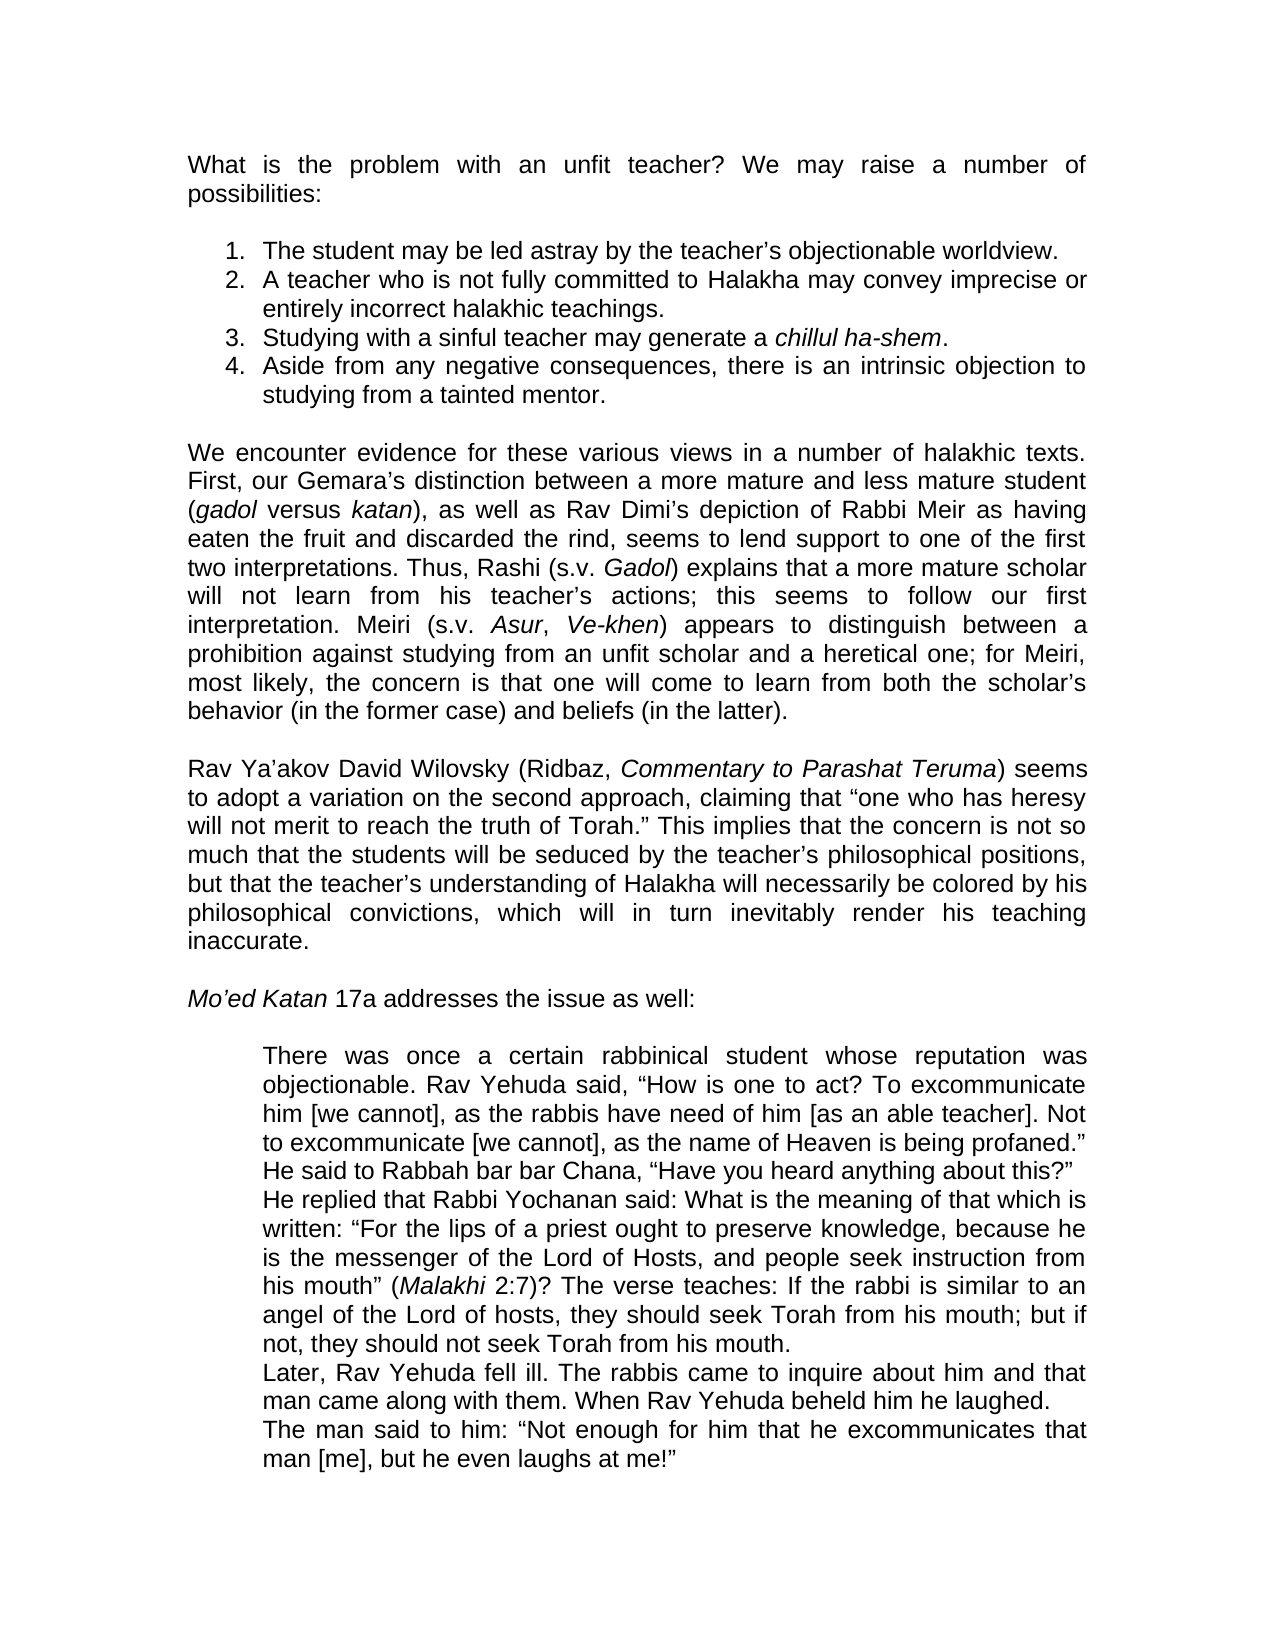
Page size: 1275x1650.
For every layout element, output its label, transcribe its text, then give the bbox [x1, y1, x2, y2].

list A teacher who is not fully committed to Halakha may convey imprecise or entirely incorrect halakhic teachings. [225, 265, 1088, 322]
text We encounter evidence for these various views in a number of halakhic texts. First, our Gemara’s distinction between a more mature and less mature student (gadol versus katan), as well as Rav Dimi’s depiction of Rabbi Meir as having eaten the fruit and discarded the rind, seems to lend support to one of the first two interpretations. Thus, Rashi (s.v. Gadol) explains that a more mature scholar will not learn from his teacher’s actions; this seems to follow our first interpretation. Meiri (s.v. Asur, Ve-khen) appears to distinguish between a prohibition against studying from an unfit scholar and a heretical one; for Meiri, most likely, the concern is that one will come to learn from both the scholar’s behavior (in the former case) and beliefs (in the latter). [187, 437, 1088, 725]
list Studying with a sinful teacher may generate a chillul ha-shem. [225, 322, 1088, 351]
list Aside from any negative consequences, there is an intrinsic objection to studying from a tainted mentor. [225, 351, 1088, 409]
text He replied that Rabbi Yochanan said: What is the meaning of that which is written: “For the lips of a priest ought to preserve knowledge, because he is the messenger of the Lord of Hosts, and people seek instruction from his mouth” (Malakhi 2:7)? The verse teaches: If the rabbi is similar to an angel of the Lord of hosts, they should seek Torah from his mouth; but if not, they should not seek Torah from his mouth. [262, 1185, 1088, 1357]
text Mo’ed Katan 17a addresses the issue as well: [187, 984, 1088, 1012]
text He said to Rabbah bar bar Chana, “Have you heard anything about this?” [262, 1156, 1088, 1185]
text Rav Ya’akov David Wilovsky (Ridbaz, Commentary to Parashat Teruma) seems to adopt a variation on the second approach, claiming that “one who has heresy will not merit to reach the truth of Torah.” This implies that the concern is not so much that the students will be seduced by the teacher’s philosophical positions, but that the teacher’s understanding of Halakha will necessarily be colored by his philosophical convictions, which will in turn inevitably render his teaching inaccurate. [187, 754, 1088, 955]
text Later, Rav Yehuda fell ill. The rabbis came to inquire about him and that man came along with them. When Rav Yehuda beheld him he laughed. [262, 1357, 1088, 1415]
text There was once a certain rabbinical student whose reputation was objectionable. Rav Yehuda said, “How is one to act? To excommunicate him [we cannot], as the rabbis have need of him [as an able teacher]. Not to excommunicate [we cannot], as the name of Heaven is being profaned.” [262, 1041, 1088, 1156]
text The man said to him: “Not enough for him that he excommunicates that man [me], but he even laughs at me!” [262, 1415, 1088, 1472]
text What is the problem with an unfit teacher? We may raise a number of possibilities: [187, 150, 1088, 207]
list The student may be led astray by the teacher’s objectionable worldview. [225, 236, 1088, 265]
